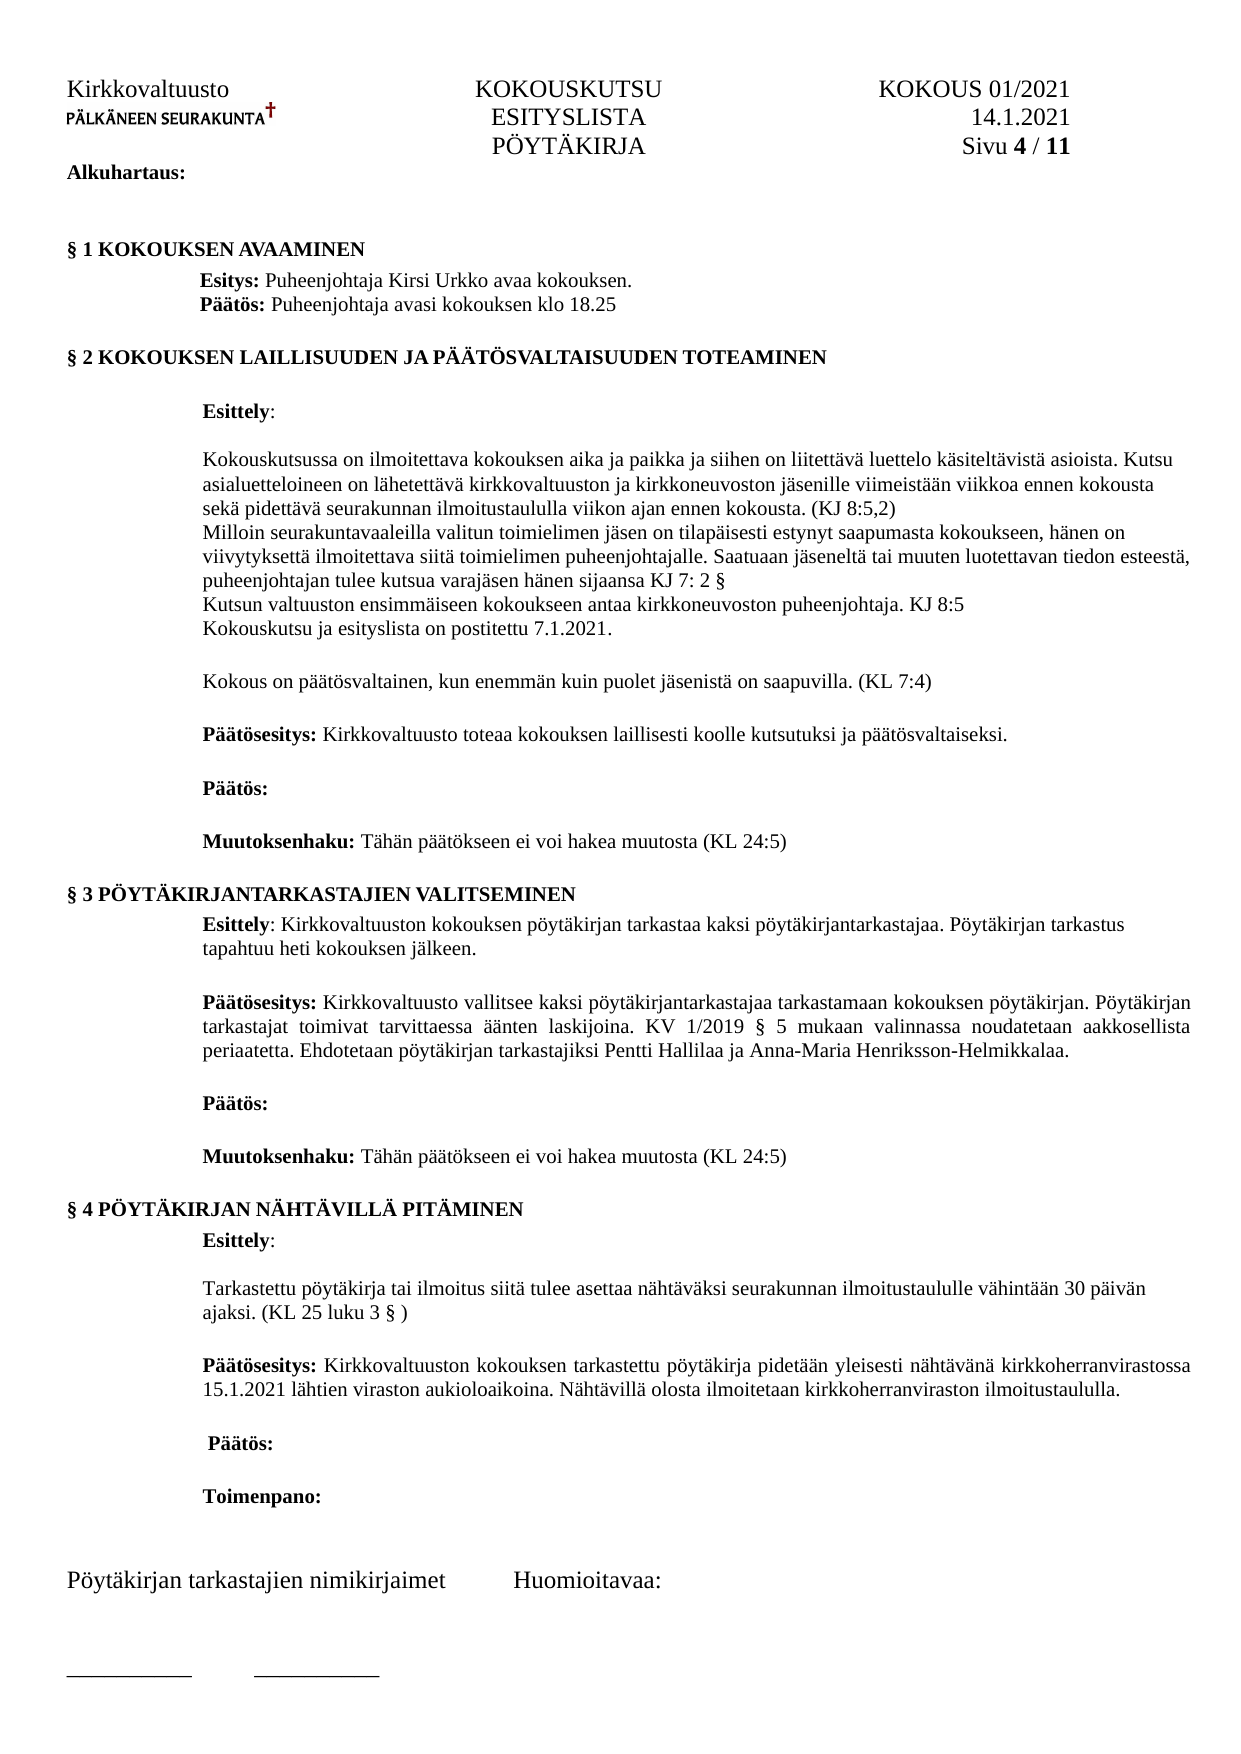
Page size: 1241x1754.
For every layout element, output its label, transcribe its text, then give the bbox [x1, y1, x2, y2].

text Alkuhartaus: [67, 160, 1192, 184]
text Päätösesitys: Kirkkovaltuuston kokouksen tarkastettu pöytäkirja pidetään yleisesti nähtävänä kirkkoherranvirastossa 15.1.2021 lähtien viraston aukioloaikoina. Nähtävillä olosta ilmoitetaan kirkkoherranviraston ilmoitustaululla. [202, 1353, 1192, 1401]
text § 3 PÖYTÄKIRJANTARKASTAJIEN VALITSEMINEN [67, 882, 1192, 906]
text Päätös: Puheenjohtaja avasi kokouksen klo 18.25 [199, 292, 1192, 316]
picture [66, 102, 276, 126]
text Päätös: [67, 1430, 1192, 1454]
text Muutoksenhaku: Tähän päätökseen ei voi hakea muutosta (KL 24:5) [67, 829, 1192, 853]
text Kutsun valtuuston ensimmäiseen kokoukseen antaa kirkkoneuvoston puheenjohtaja. KJ 8:5 [67, 592, 1192, 616]
text Päätös: [67, 776, 1192, 799]
text Milloin seurakuntavaaleilla valitun toimielimen jäsen on tilapäisesti estynyt saapumasta kokoukseen, hänen on viivytyksettä ilmoitettava siitä toimielimen puheenjohtajalle. Saatuaan jäseneltä tai muuten luotettavan tiedon esteestä, puheenjohtajan tulee kutsua varajäsen hänen sijaansa KJ 7: 2 § [202, 519, 1192, 592]
text Kokouskutsu ja esityslista on postitettu 7.1.2021. [67, 616, 1192, 640]
text Kokous on päätösvaltainen, kun enemmän kuin puolet jäsenistä on saapuvilla. (KL 7:4) [67, 669, 1192, 693]
text Esittely: [104, 1228, 1192, 1252]
text Muutoksenhaku: Tähän päätökseen ei voi hakea muutosta (KL 24:5) [67, 1144, 1192, 1168]
text § 4 PÖYTÄKIRJAN NÄHTÄVILLÄ PITÄMINEN [67, 1197, 1192, 1221]
text Esittely: [104, 399, 1192, 423]
text Päätösesitys: Kirkkovaltuusto vallitsee kaksi pöytäkirjantarkastajaa tarkastamaan kokouksen pöytäkirjan. Pöytäkirjan tarkastajat toimivat tarvittaessa äänten laskijoina. KV 1/2019 § 5 mukaan valinnassa noudatetaan aakkosellista periaatetta. Ehdotetaan pöytäkirjan tarkastajiksi Pentti Hallilaa ja Anna-Maria Henriksson-Helmikkalaa. [202, 989, 1192, 1062]
text Toimenpano: [67, 1484, 1192, 1508]
text § 2 KOKOUKSEN LAILLISUUDEN JA PÄÄTÖSVALTAISUUDEN TOTEAMINEN [67, 345, 1192, 369]
text Päätösesitys: Kirkkovaltuusto toteaa kokouksen laillisesti koolle kutsutuksi ja päätösvaltaiseksi. [67, 722, 1192, 746]
text § 1 KOKOUKSEN AVAAMINEN [67, 237, 1192, 261]
text Kokouskutsussa on ilmoitettava kokouksen aika ja paikka ja siihen on liitettävä luettelo käsiteltävistä asioista. Kutsu asialuetteloineen on lähetettävä kirkkovaltuuston ja kirkkoneuvoston jäsenille viimeistään viikkoa ennen kokousta sekä pidettävä seurakunnan ilmoitustaululla viikon ajan ennen kokousta. (KJ 8:5,2) [202, 447, 1192, 519]
text Esitys: Puheenjohtaja Kirsi Urkko avaa kokouksen. [199, 268, 1192, 292]
text Esittely: Kirkkovaltuuston kokouksen pöytäkirjan tarkastaa kaksi pöytäkirjantarkastajaa. Pöytäkirjan tarkastus tapahtuu heti kokouksen jälkeen. [202, 912, 1192, 960]
text Tarkastettu pöytäkirja tai ilmoitus siitä tulee asettaa nähtäväksi seurakunnan ilmoitustaululle vähintään 30 päivän ajaksi. (KL 25 luku 3 § ) [202, 1276, 1192, 1324]
text Päätös: [67, 1091, 1192, 1115]
